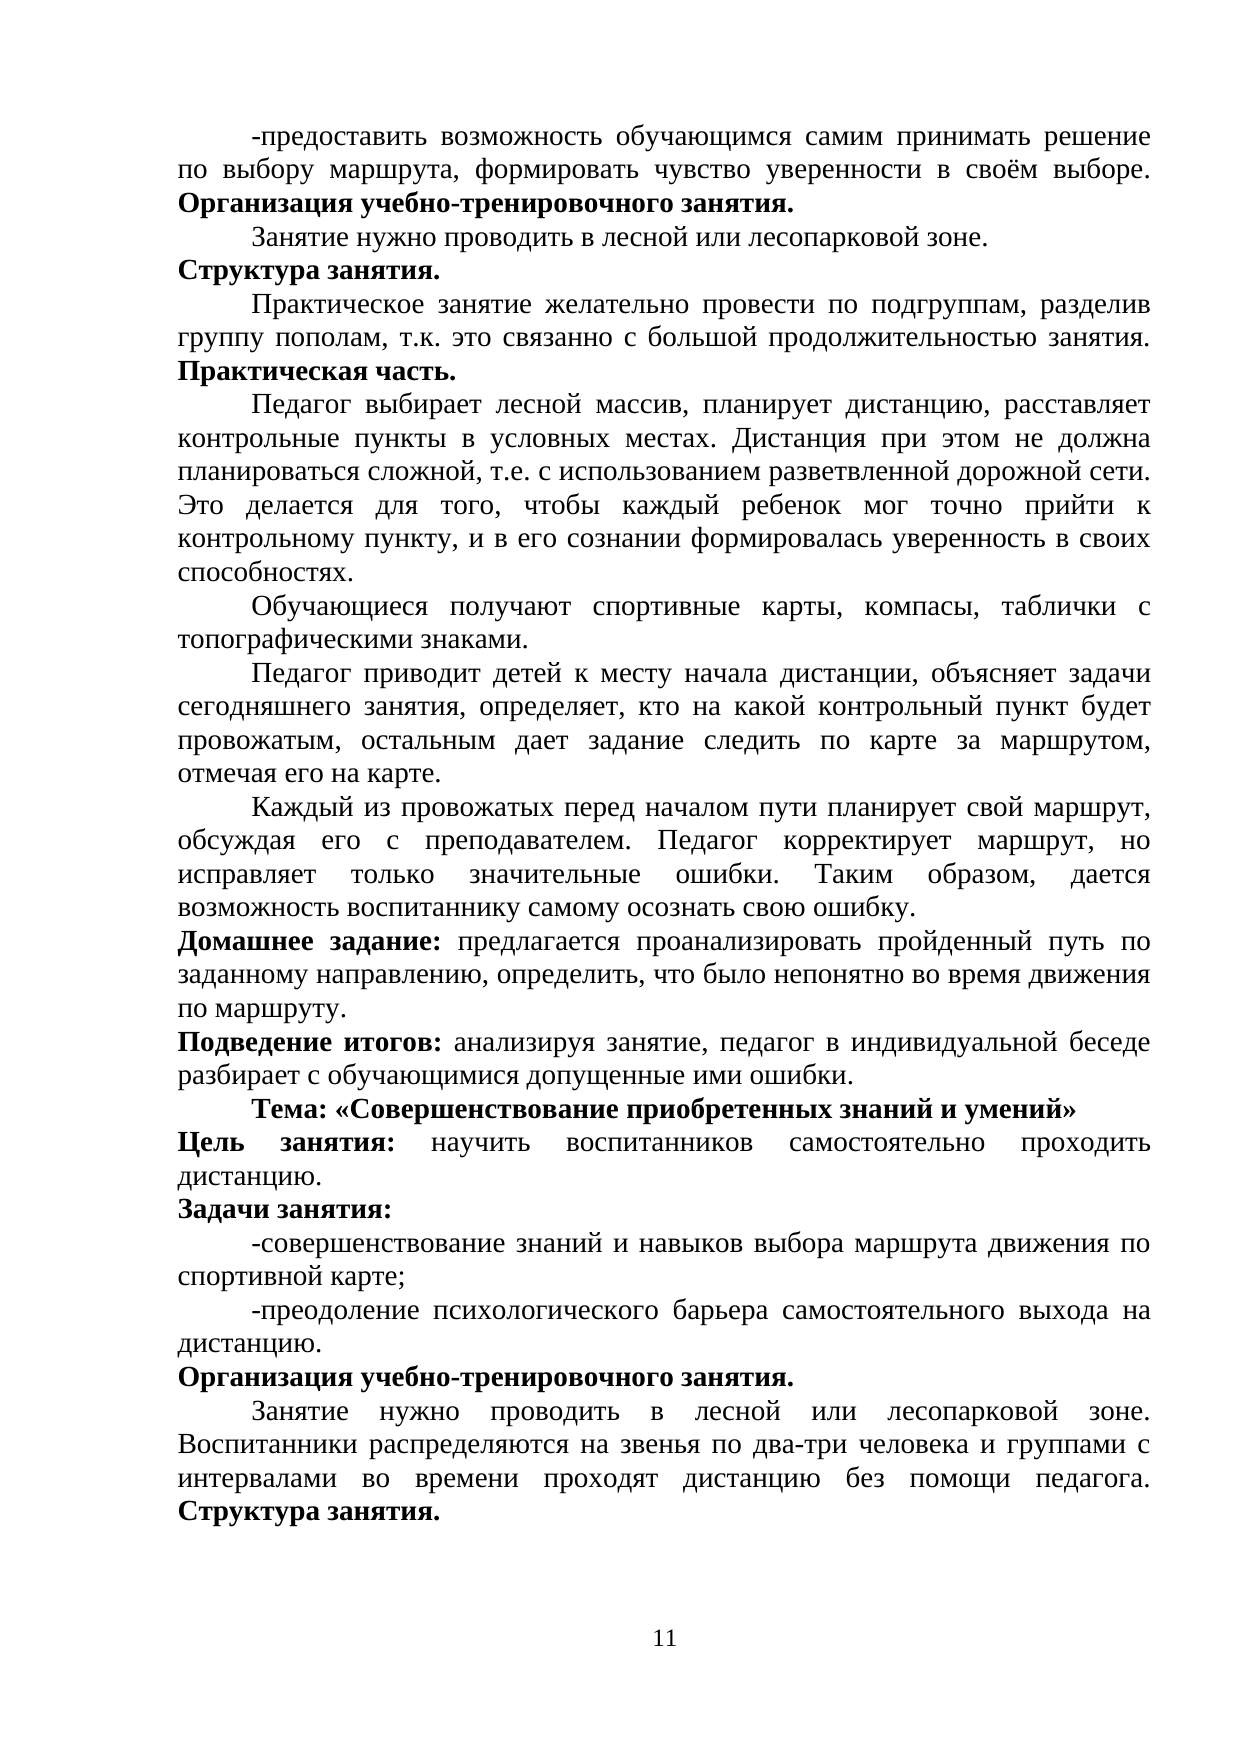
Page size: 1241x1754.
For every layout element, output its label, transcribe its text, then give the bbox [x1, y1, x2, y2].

text -совершенствование знаний и навыков выбора маршрута движения по спортивной карте; [177, 1225, 1152, 1292]
text -предоставить возможность обучающимся самим принимать решение по выбору маршрута, формировать чувство уверенности в своём выборе. Организация учебно-тренировочного занятия. [177, 118, 1152, 219]
text Занятие нужно проводить в лесной или лесопарковой зоне. [177, 219, 1152, 252]
text -преодоление психологического барьера самостоятельного выхода на дистанцию. [177, 1292, 1152, 1359]
text Структура занятия. [177, 252, 1152, 286]
text Каждый из провожатых перед началом пути планирует свой маршрут, обсуждая его с преподавателем. Педагог корректирует маршрут, но исправляет только значительные ошибки. Таким образом, дается возможность воспитаннику самому осознать свою ошибку. [177, 789, 1152, 923]
text Педагог выбирает лесной массив, планирует дистанцию, расставляет контрольные пункты в условных местах. Дистанция при этом не должна планироваться сложной, т.е. с использованием разветвленной дорожной сети. Это делается для того, чтобы каждый ребенок мог точно прийти к контрольному пункту, и в его сознании формировалась уверенность в своих способностях. [177, 386, 1152, 588]
text Организация учебно-тренировочного занятия. [177, 1359, 1152, 1393]
text Задачи занятия: [177, 1191, 1152, 1225]
text Практическое занятие желательно провести по подгруппам, разделив группу пополам, т.к. это связанно с большой продолжительностью занятия. Практическая часть. [177, 286, 1152, 386]
text Домашнее задание: предлагается проанализировать пройденный путь по заданному направлению, определить, что было непонятно во время движения по маршруту. [177, 923, 1152, 1024]
text Педагог приводит детей к месту начала дистанции, объясняет задачи сегодняшнего занятия, определяет, кто на какой контрольный пункт будет провожатым, остальным дает задание следить по карте за маршрутом, отмечая его на карте. [177, 655, 1152, 789]
text Занятие нужно проводить в лесной или лесопарковой зоне. Воспитанники распределяются на звенья по два-три человека и группами с интервалами во времени проходят дистанцию без помощи педагога. Структура занятия. [177, 1393, 1152, 1527]
text Обучающиеся получают спортивные карты, компасы, таблички с топографическими знаками. [177, 588, 1152, 655]
text Подведение итогов: анализируя занятие, педагог в индивидуальной беседе разбирает с обучающимися допущенные ими ошибки. [177, 1024, 1152, 1091]
text Тема: «Совершенствование приобретенных знаний и умений» [177, 1091, 1152, 1124]
text Цель занятия: научить воспитанников самостоятельно проходить дистанцию. [177, 1124, 1152, 1191]
